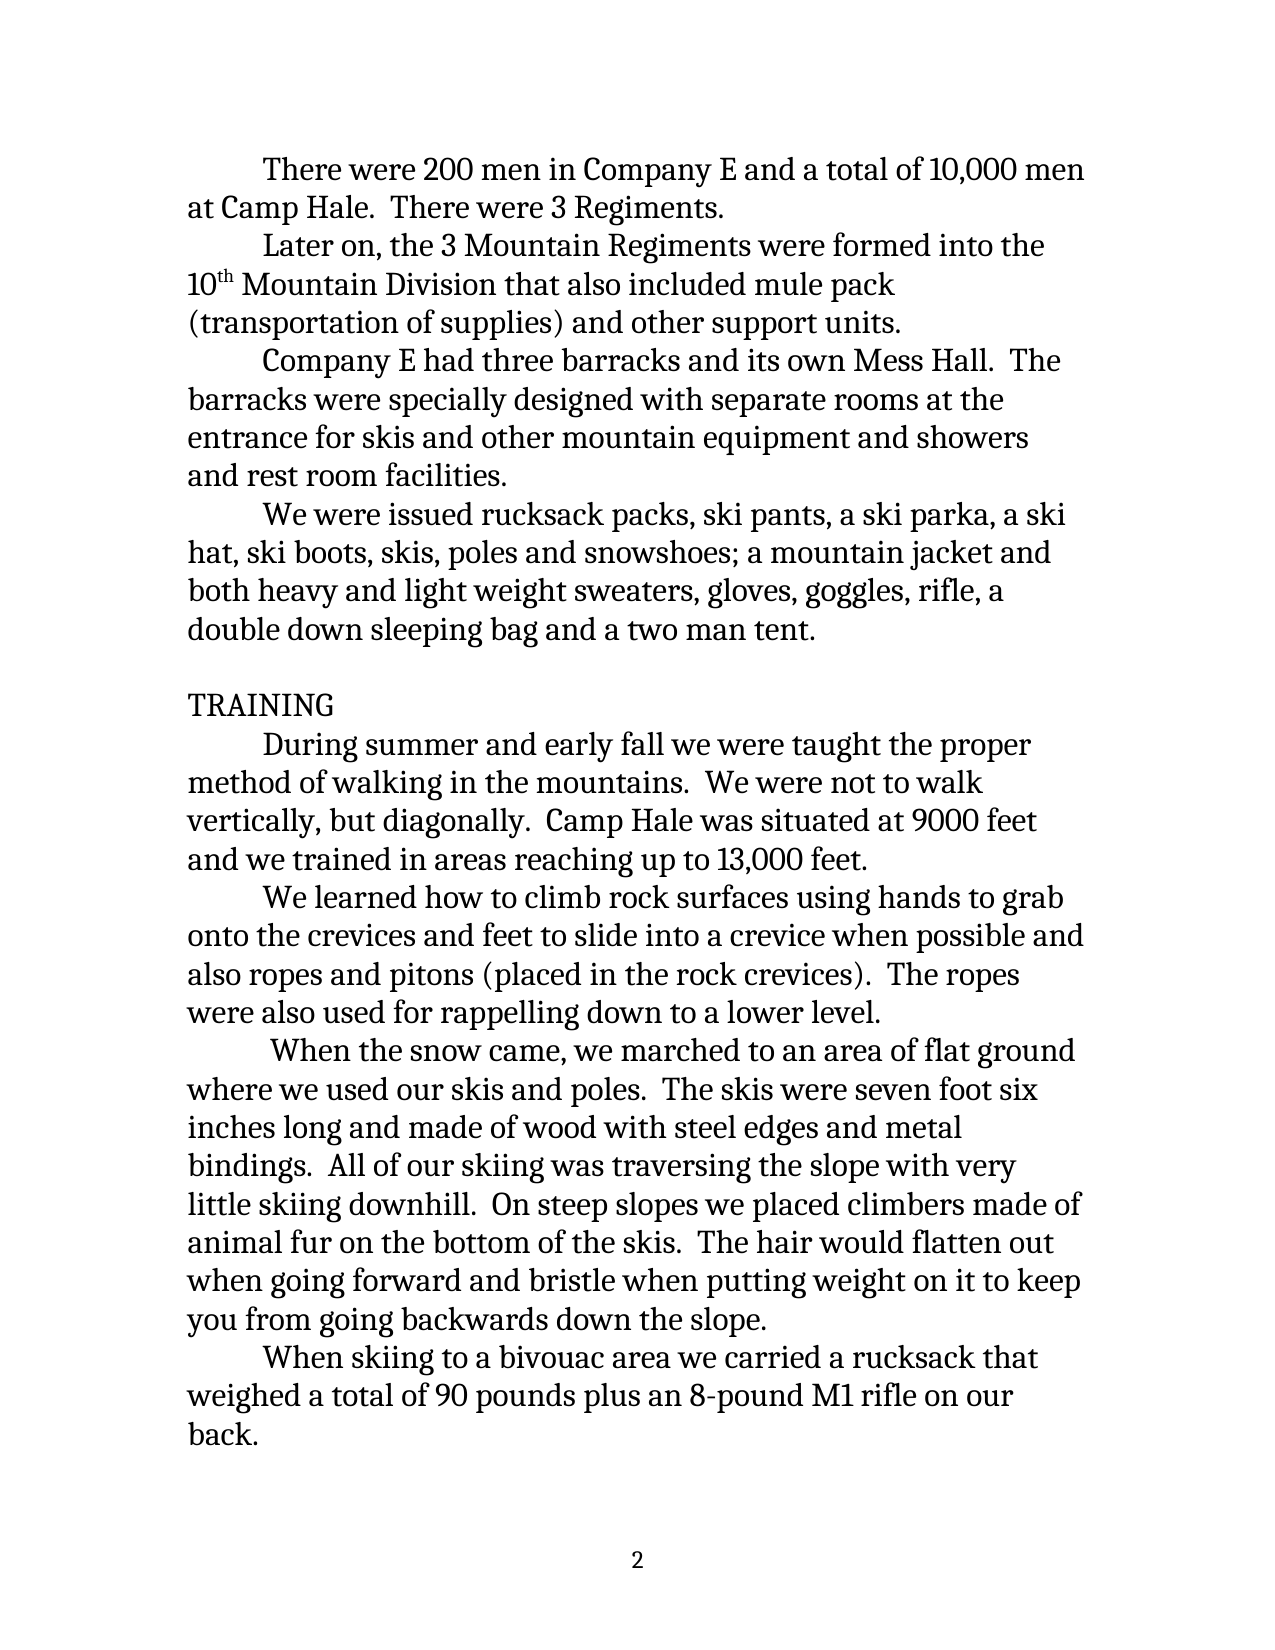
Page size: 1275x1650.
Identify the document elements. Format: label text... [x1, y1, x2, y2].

text We were issued rucksack packs, ski pants, a ski parka, a ski hat, ski boots, skis, poles and snowshoes; a mountain jacket and both heavy and light weight sweaters, gloves, goggles, rifle, a double down sleeping bag and a two man tent. [187, 495, 1087, 648]
text When skiing to a bivouac area we carried a rucksack that weighed a total of 90 pounds plus an 8-pound M1 rifle on our back. [187, 1338, 1087, 1453]
text During summer and early fall we were taught the proper method of walking in the mountains. We were not to walk vertically, but diagonally. Camp Hale was situated at 9000 feet and we trained in areas reaching up to 13,000 feet. [187, 725, 1087, 878]
text Later on, the 3 Mountain Regiments were formed into the 10th Mountain Division that also included mule pack (transportation of supplies) and other support units. [187, 227, 1087, 342]
text We learned how to climb rock surfaces using hands to grab onto the crevices and feet to slide into a crevice when possible and also ropes and pitons (placed in the rock crevices). The ropes were also used for rappelling down to a lower level. [187, 878, 1087, 1032]
text When the snow came, we marched to an area of flat ground where we used our skis and poles. The skis were seven foot six inches long and made of wood with steel edges and metal bindings. All of our skiing was traversing the slope with very little skiing downhill. On steep slopes we placed climbers made of animal fur on the bottom of the skis. The hair would flatten out when going forward and bristle when putting weight on it to keep you from going backwards down the slope. [187, 1032, 1087, 1338]
text There were 200 men in Company E and a total of 10,000 men at Camp Hale. There were 3 Regiments. [187, 150, 1087, 227]
text TRAINING [187, 687, 1087, 725]
text Company E had three barracks and its own Mess Hall. The barracks were specially designed with separate rooms at the entrance for skis and other mountain equipment and showers and rest room facilities. [187, 342, 1087, 495]
